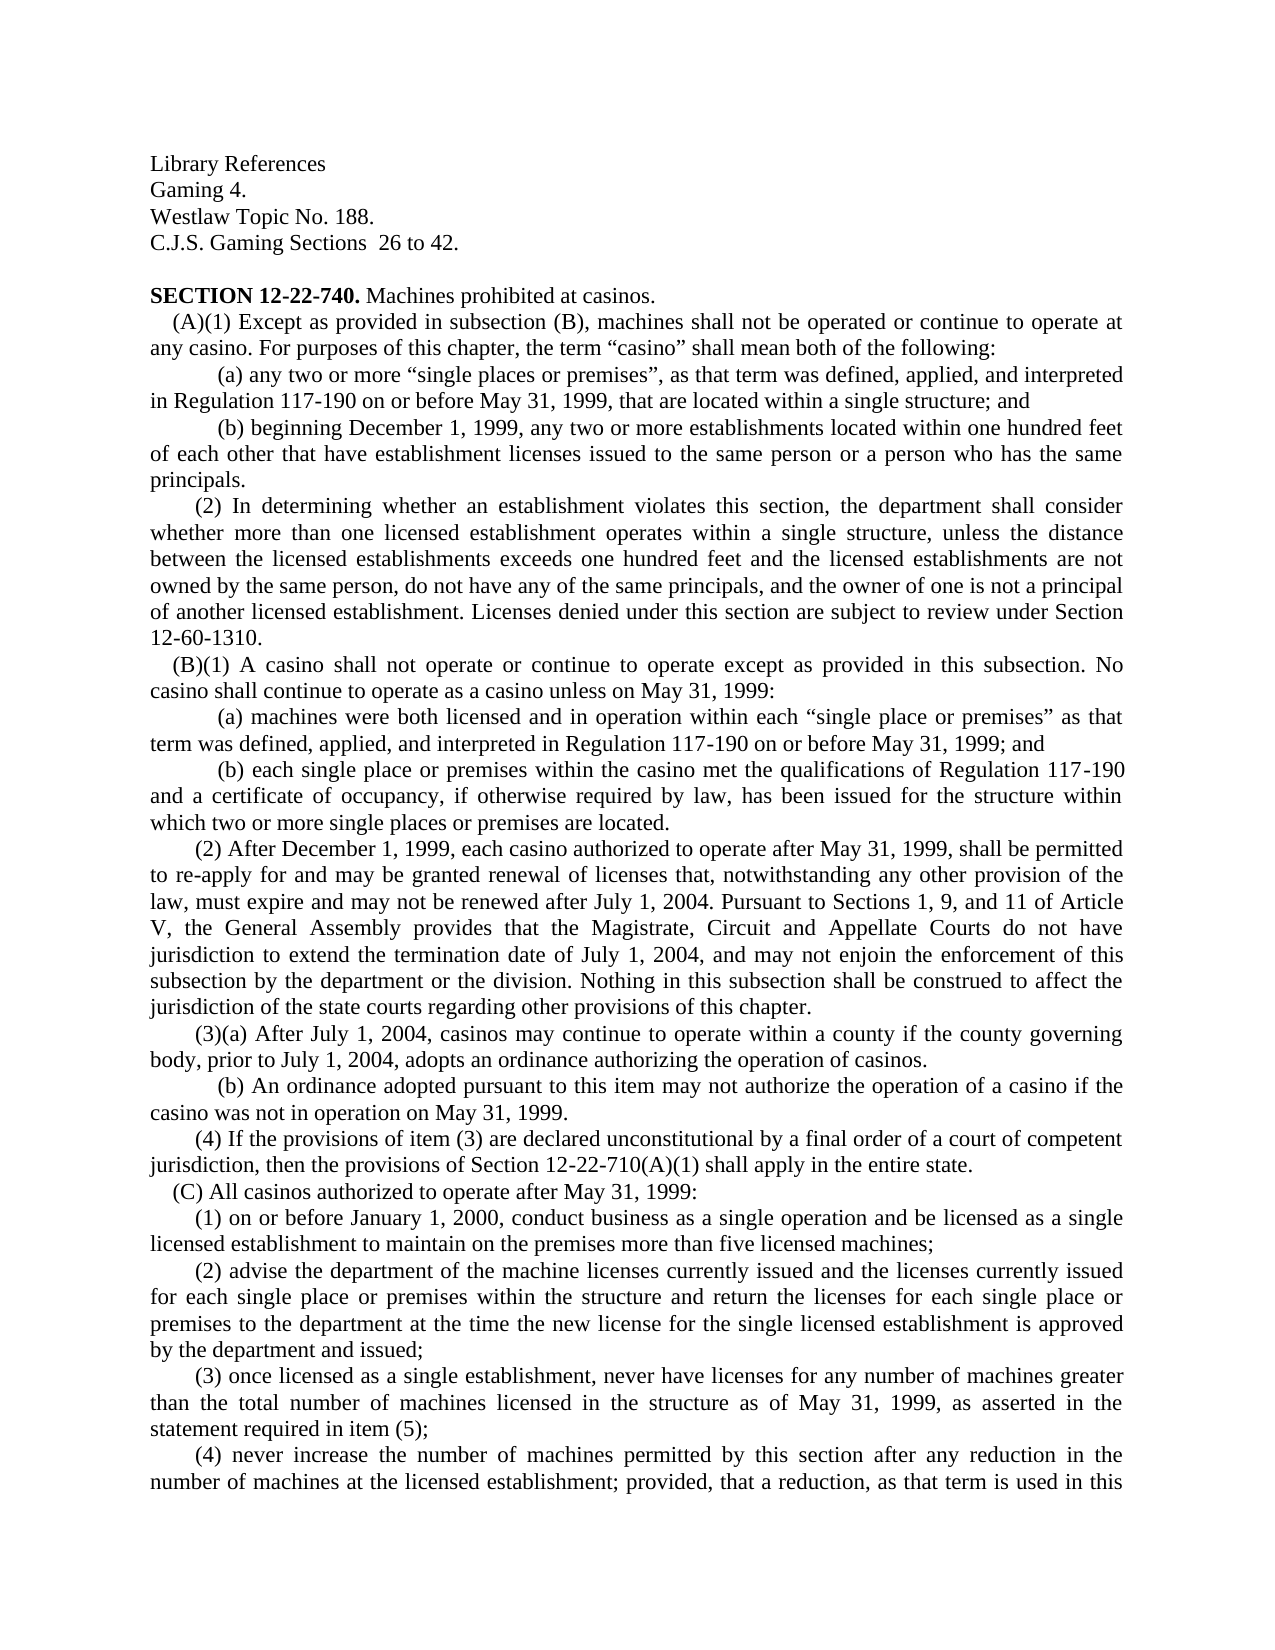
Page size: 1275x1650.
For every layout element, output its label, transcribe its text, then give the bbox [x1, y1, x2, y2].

text (b) An ordinance adopted pursuant to this item may not authorize the operation of a casino if the casino was not in operation on May 31, 1999. [150, 1072, 1125, 1125]
text (2) After December 1, 1999, each casino authorized to operate after May 31, 1999, shall be permitted to re-apply for and may be granted renewal of licenses that, notwithstanding any other provision of the law, must expire and may not be renewed after July 1, 2004. Pursuant to Sections 1, 9, and 11 of Article V, the General Assembly provides that the Magistrate, Circuit and Appellate Courts do not have jurisdiction to extend the termination date of July 1, 2004, and may not enjoin the enforcement of this subsection by the department or the division. Nothing in this subsection shall be construed to affect the jurisdiction of the state courts regarding other provisions of this chapter. [150, 835, 1125, 1020]
text (2) advise the department of the machine licenses currently issued and the licenses currently issued for each single place or premises within the structure and return the licenses for each single place or premises to the department at the time the new license for the single licensed establishment is approved by the department and issued; [150, 1257, 1125, 1362]
text (b) beginning December 1, 1999, any two or more establishments located within one hundred feet of each other that have establishment licenses issued to the same person or a person who has the same principals. [150, 413, 1125, 493]
text SECTION 12-22-740. Machines prohibited at casinos. [150, 282, 1125, 308]
text (b) each single place or premises within the casino met the qualifications of Regulation 117-190 and a certificate of occupancy, if otherwise required by law, has been issued for the structure within which two or more single places or premises are located. [150, 756, 1125, 835]
text (a) machines were both licensed and in operation within each “single place or premises” as that term was defined, applied, and interpreted in Regulation 117-190 on or before May 31, 1999; and [150, 703, 1125, 756]
text C.J.S. Gaming Sections 26 to 42. [150, 229, 1125, 255]
text (a) any two or more “single places or premises”, as that term was defined, applied, and interpreted in Regulation 117-190 on or before May 31, 1999, that are located within a single structure; and [150, 361, 1125, 413]
text Library References [150, 150, 1125, 176]
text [150, 1441, 1125, 1494]
text (1) on or before January 1, 2000, conduct business as a single operation and be licensed as a single licensed establishment to maintain on the premises more than five licensed machines; [150, 1204, 1125, 1257]
text Gaming 4. [150, 176, 1125, 203]
text (4) If the provisions of item (3) are declared unconstitutional by a final order of a court of competent jurisdiction, then the provisions of Section 12-22-710(A)(1) shall apply in the entire state. [150, 1125, 1125, 1178]
text (2) In determining whether an establishment violates this section, the department shall consider whether more than one licensed establishment operates within a single structure, unless the distance between the licensed establishments exceeds one hundred feet and the licensed establishments are not owned by the same person, do not have any of the same principals, and the owner of one is not a principal of another licensed establishment. Licenses denied under this section are subject to review under Section 12-60-1310. [150, 493, 1125, 651]
text Westlaw Topic No. 188. [150, 203, 1125, 229]
text (A)(1) Except as provided in subsection (B), machines shall not be operated or continue to operate at any casino. For purposes of this chapter, the term “casino” shall mean both of the following: [150, 308, 1125, 361]
text (B)(1) A casino shall not operate or continue to operate except as provided in this subsection. No casino shall continue to operate as a casino unless on May 31, 1999: [150, 651, 1125, 703]
text (C) All casinos authorized to operate after May 31, 1999: [150, 1178, 1125, 1204]
text (3)(a) After July 1, 2004, casinos may continue to operate within a county if the county governing body, prior to July 1, 2004, adopts an ordinance authorizing the operation of casinos. [150, 1020, 1125, 1072]
text (3) once licensed as a single establishment, never have licenses for any number of machines greater than the total number of machines licensed in the structure as of May 31, 1999, as asserted in the statement required in item (5); [150, 1362, 1125, 1441]
